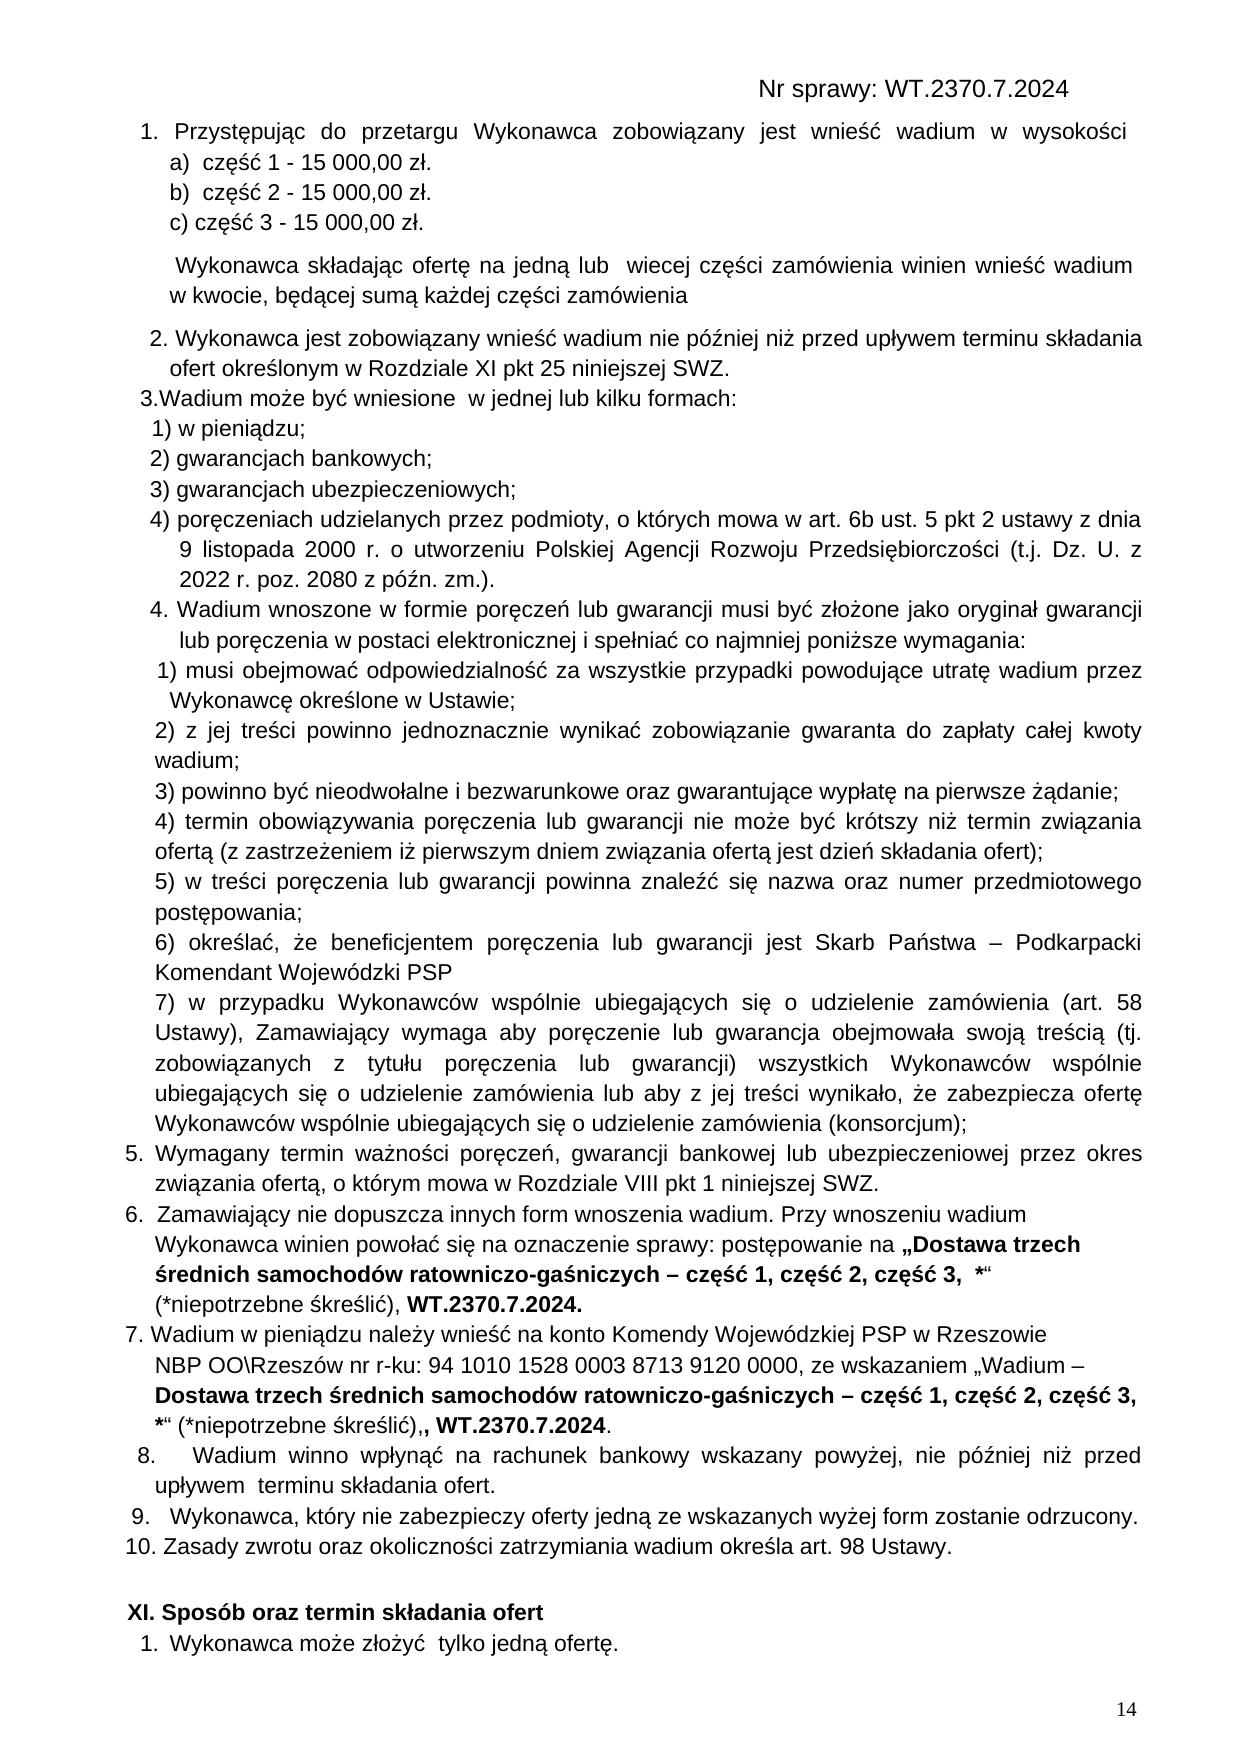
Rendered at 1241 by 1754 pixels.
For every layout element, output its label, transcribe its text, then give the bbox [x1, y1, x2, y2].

text 7. Wadium w pieniądzu należy wnieść na konto Komendy Wojewódzkiej PSP w Rzeszowie NBP OO\Rzeszów nr r-ku: 94 1010 1528 0003 8713 9120 0000, ze wskazaniem „Wadium – Dostawa trzech średnich samochodów ratowniczo-gaśniczych – część 1, część 2, część 3, *“ (*niepotrzebne śkreślić),, WT.2370.7.2024. [125, 1321, 1143, 1438]
text 2) z jej treści powinno jednoznacznie wynikać zobowiązanie gwaranta do zapłaty całej kwoty wadium; [154, 717, 1143, 774]
text 4) poręczeniach udzielanych przez podmioty, o których mowa w art. 6b ust. 5 pkt 2 ustawy z dnia 9 listopada 2000 r. o utworzeniu Polskiej Agencji Rozwoju Przedsiębiorczości (t.j. Dz. U. z 2022 r. poz. 2080 z późn. zm.). [149, 506, 1143, 592]
text 2. Wykonawca jest zobowiązany wnieść wadium nie później niż przed upływem terminu składania ofert określonym w Rozdziale XI pkt 25 niniejszej SWZ. [125, 324, 1143, 381]
text 6. Zamawiający nie dopuszcza innych form wnoszenia wadium. Przy wnoszeniu wadium Wykonawca winien powołać się na oznaczenie sprawy: postępowanie na „Dostawa trzech średnich samochodów ratowniczo-gaśniczych – część 1, część 2, część 3, *“ (*niepotrzebne śkreślić), WT.2370.7.2024. [125, 1201, 1143, 1317]
text 3.Wadium może być wniesione w jednej lub kilku formach: [140, 385, 1143, 411]
text 10. Zasady zwrotu oraz okoliczności zatrzymiania wadium określa art. 98 Ustawy. [125, 1533, 1143, 1559]
text 1) w pieniądzu; [132, 415, 1143, 441]
text 8. Wadium winno wpłynąć na rachunek bankowy wskazany powyżej, nie później niż przed upływem terminu składania ofert. [125, 1442, 1143, 1499]
subtitle XI. Sposób oraz termin składania ofert [127, 1599, 1139, 1625]
text 1. Przystępując do przetargu Wykonawca zobowiązany jest wnieść wadium w wysokości a) część 1 - 15 000,00 zł. [140, 118, 1143, 175]
text 5. Wymagany termin ważności poręczeń, gwarancji bankowej lub ubezpieczeniowej przez okres związania ofertą, o którym mowa w Rozdziale VIII pkt 1 niniejszej SWZ. [125, 1140, 1143, 1197]
text 3) powinno być nieodwołalne i bezwarunkowe oraz gwarantujące wypłatę na pierwsze żądanie; [154, 778, 1143, 804]
text 7) w przypadku Wykonawców wspólnie ubiegających się o udzielenie zamówienia (art. 58 Ustawy), Zamawiający wymaga aby poręczenie lub gwarancja obejmowała swoją treścią (tj. zobowiązanych z tytułu poręczenia lub gwarancji) wszystkich Wykonawców wspólnie ubiegających się o udzielenie zamówienia lub aby z jej treści wynikało, że zabezpiecza ofertę Wykonawców wspólnie ubiegających się o udzielenie zamówienia (konsorcjum); [154, 989, 1143, 1136]
list Wykonawca może złożyć tylko jedną ofertę. [140, 1630, 1137, 1656]
text 1) musi obejmować odpowiedzialność za wszystkie przypadki powodujące utratę wadium przez Wykonawcę określone w Ustawie; [140, 657, 1143, 713]
text 4. Wadium wnoszone w formie poręczeń lub gwarancji musi być złożone jako oryginał gwarancji lub poręczenia w postaci elektronicznej i spełniać co najmniej poniższe wymagania: [149, 596, 1143, 653]
text Wykonawca składając ofertę na jedną lub wiecej części zamówienia winien wnieść wadium w kwocie, będącej sumą każdej części zamówienia [140, 252, 1143, 308]
text 9. Wykonawca, który nie zabezpieczy oferty jedną ze wskazanych wyżej form zostanie odrzucony. [125, 1503, 1143, 1529]
text 6) określać, że beneficjentem poręczenia lub gwarancji jest Skarb Państwa – Podkarpacki Komendant Wojewódzki PSP [154, 929, 1143, 985]
text 5) w treści poręczenia lub gwarancji powinna znaleźć się nazwa oraz numer przedmiotowego postępowania; [154, 868, 1143, 925]
text 2) gwarancjach bankowych; [149, 445, 1143, 472]
text c) część 3 - 15 000,00 zł. [169, 209, 1143, 235]
text 4) termin obowiązywania poręczenia lub gwarancji nie może być krótszy niż termin związania ofertą (z zastrzeżeniem iż pierwszym dniem związania ofertą jest dzień składania ofert); [154, 808, 1143, 864]
text 3) gwarancjach ubezpieczeniowych; [149, 476, 1143, 502]
text b) część 2 - 15 000,00 zł. [140, 179, 1143, 205]
